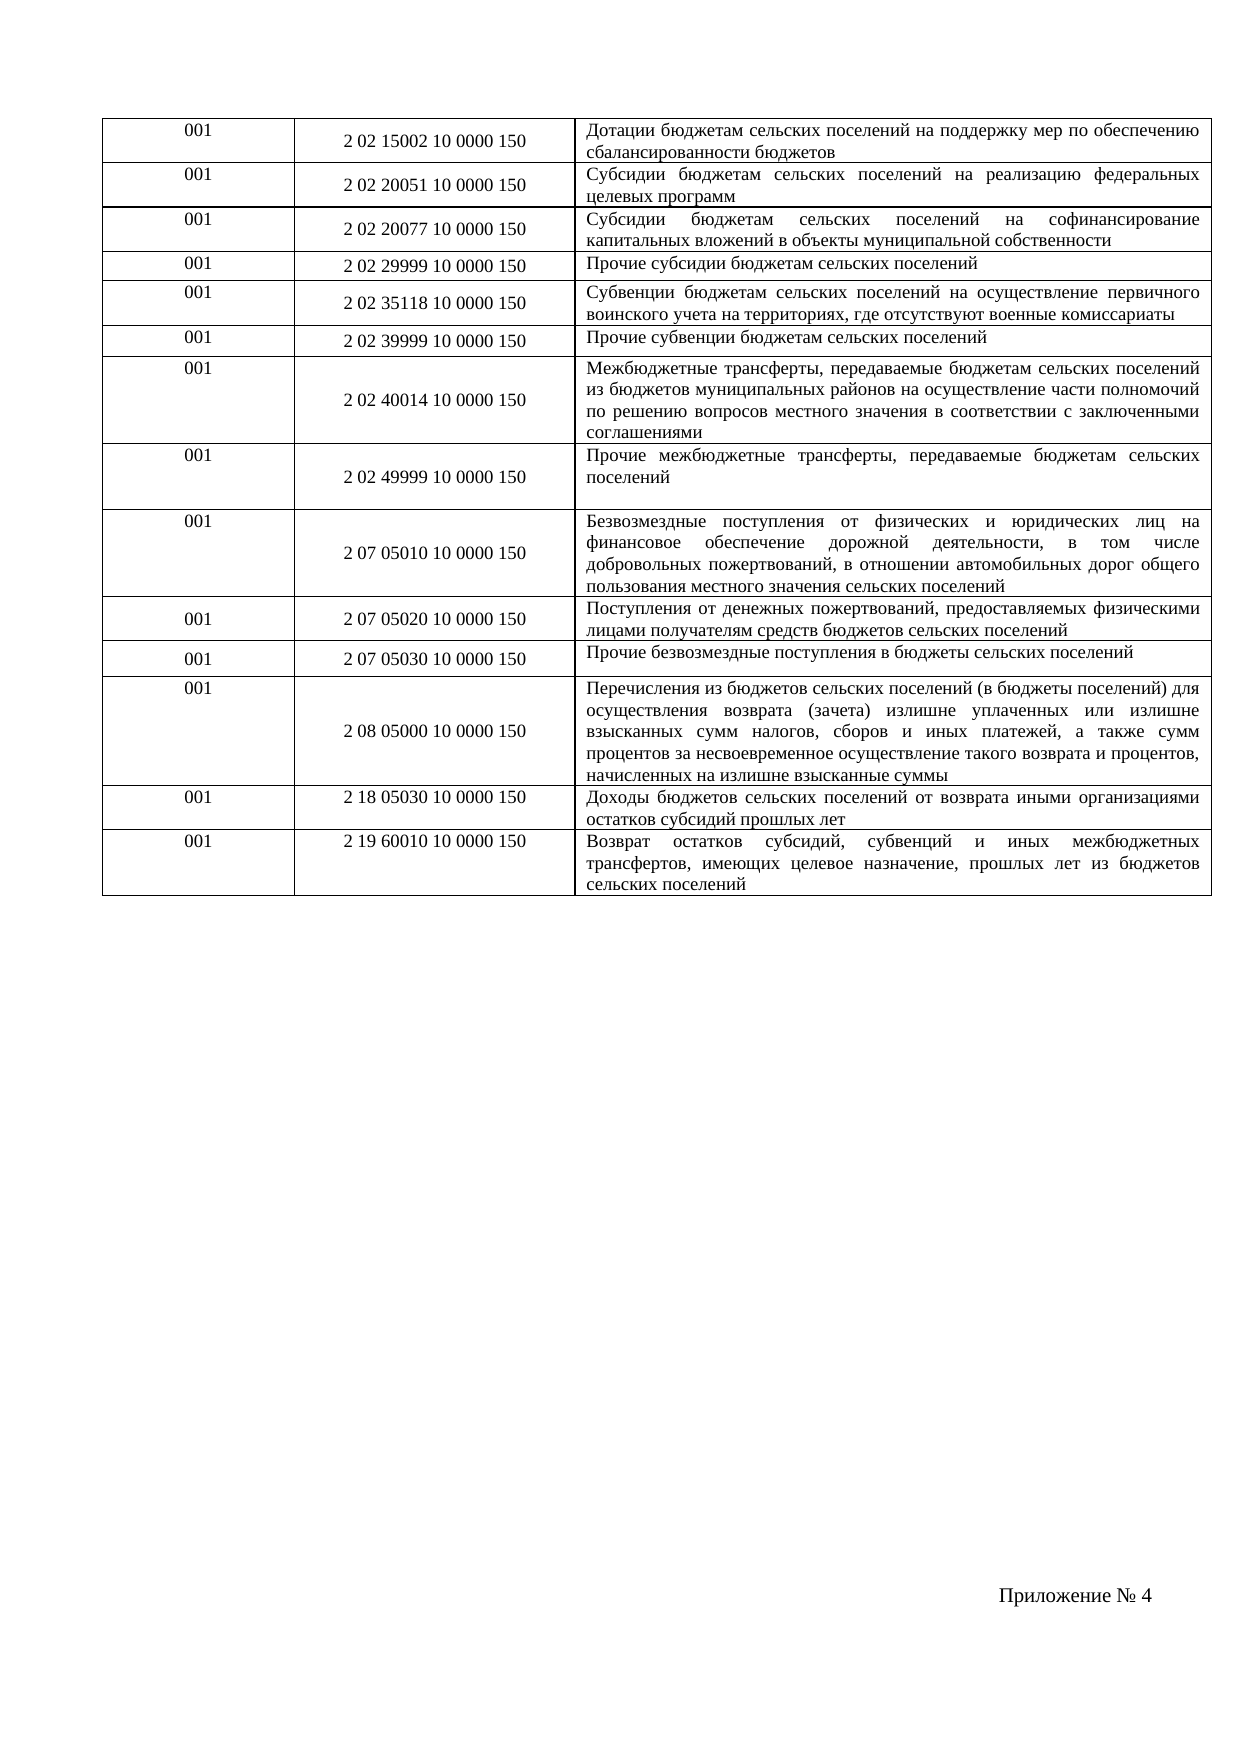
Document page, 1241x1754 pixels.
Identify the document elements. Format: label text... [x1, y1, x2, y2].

table_cell Дотации бюджетам сельских поселений на поддержку мер по обеспечению сбалансированности бюджетов [576, 119, 1211, 162]
table_cell Межбюджетные трансферты, передаваемые бюджетам сельских поселений из бюджетов муниципальных районов на осуществление части полномочий по решению вопросов местного значения в соответствии с заключенными соглашениями [576, 357, 1211, 443]
table_cell Субсидии бюджетам сельских поселений на софинансирование капитальных вложений в объекты муниципальной собственности [576, 208, 1211, 251]
table_cell 001 [103, 510, 294, 596]
table_cell 2 07 05020 10 0000 150 [295, 597, 574, 640]
table_cell 2 19 60010 10 0000 150 [295, 830, 574, 895]
table_cell Возврат остатков субсидий, субвенций и иных межбюджетных трансфертов, имеющих целевое назначение, прошлых лет из бюджетов сельских поселений [576, 830, 1211, 895]
table_cell Субвенции бюджетам сельских поселений на осуществление первичного воинского учета на территориях, где отсутствуют военные комиссариаты [576, 281, 1211, 324]
table_cell Прочие безвозмездные поступления в бюджеты сельских поселений [576, 641, 1211, 676]
table_cell 2 18 05030 10 0000 150 [295, 786, 574, 829]
table_cell 001 [103, 444, 294, 509]
table_cell 2 02 20051 10 0000 150 [295, 163, 574, 206]
table_cell Субсидии бюджетам сельских поселений на реализацию федеральных целевых программ [576, 163, 1211, 206]
table_cell Прочие межбюджетные трансферты, передаваемые бюджетам сельских поселений [576, 444, 1211, 509]
table_cell 001 [103, 163, 294, 206]
table_cell Прочие субвенции бюджетам сельских поселений [576, 326, 1211, 356]
table_cell Прочие субсидии бюджетам сельских поселений [576, 252, 1211, 280]
table_cell 001 [103, 357, 294, 443]
table_cell Безвозмездные поступления от физических и юридических лиц на финансовое обеспечение дорожной деятельности, в том числе добровольных пожертвований, в отношении автомобильных дорог общего пользования местного значения сельских поселений [576, 510, 1211, 596]
table_cell 001 [103, 786, 294, 829]
table_cell 001 [103, 252, 294, 280]
table_cell 2 07 05010 10 0000 150 [295, 510, 574, 596]
table_cell 001 [103, 830, 294, 895]
table_cell 001 [103, 281, 294, 324]
table_cell 001 [103, 677, 294, 785]
table_cell 2 02 15002 10 0000 150 [295, 119, 574, 162]
table_cell 001 [103, 597, 294, 640]
table_cell 2 02 49999 10 0000 150 [295, 444, 574, 509]
table_cell 2 07 05030 10 0000 150 [295, 641, 574, 676]
table_cell 001 [103, 641, 294, 676]
table_cell Перечисления из бюджетов сельских поселений (в бюджеты поселений) для осуществления возврата (зачета) излишне уплаченных или излишне взысканных сумм налогов, сборов и иных платежей, а также сумм процентов за несвоевременное осуществление такого возврата и процентов, начисленных на излишне взысканные суммы [576, 677, 1211, 785]
table_cell Поступления от денежных пожертвований, предоставляемых физическими лицами получателям средств бюджетов сельских поселений [576, 597, 1211, 640]
text Приложение № 4 [177, 1583, 1152, 1607]
table_cell 2 02 35118 10 0000 150 [295, 281, 574, 324]
table_cell 2 02 20077 10 0000 150 [295, 208, 574, 251]
table_cell 001 [103, 119, 294, 162]
table_cell 2 02 40014 10 0000 150 [295, 357, 574, 443]
table_cell 001 [103, 326, 294, 356]
table_cell Доходы бюджетов сельских поселений от возврата иными организациями остатков субсидий прошлых лет [576, 786, 1211, 829]
table_cell 2 02 29999 10 0000 150 [295, 252, 574, 280]
table_cell 001 [103, 208, 294, 251]
table_cell 2 08 05000 10 0000 150 [295, 677, 574, 785]
table_cell 2 02 39999 10 0000 150 [295, 326, 574, 356]
